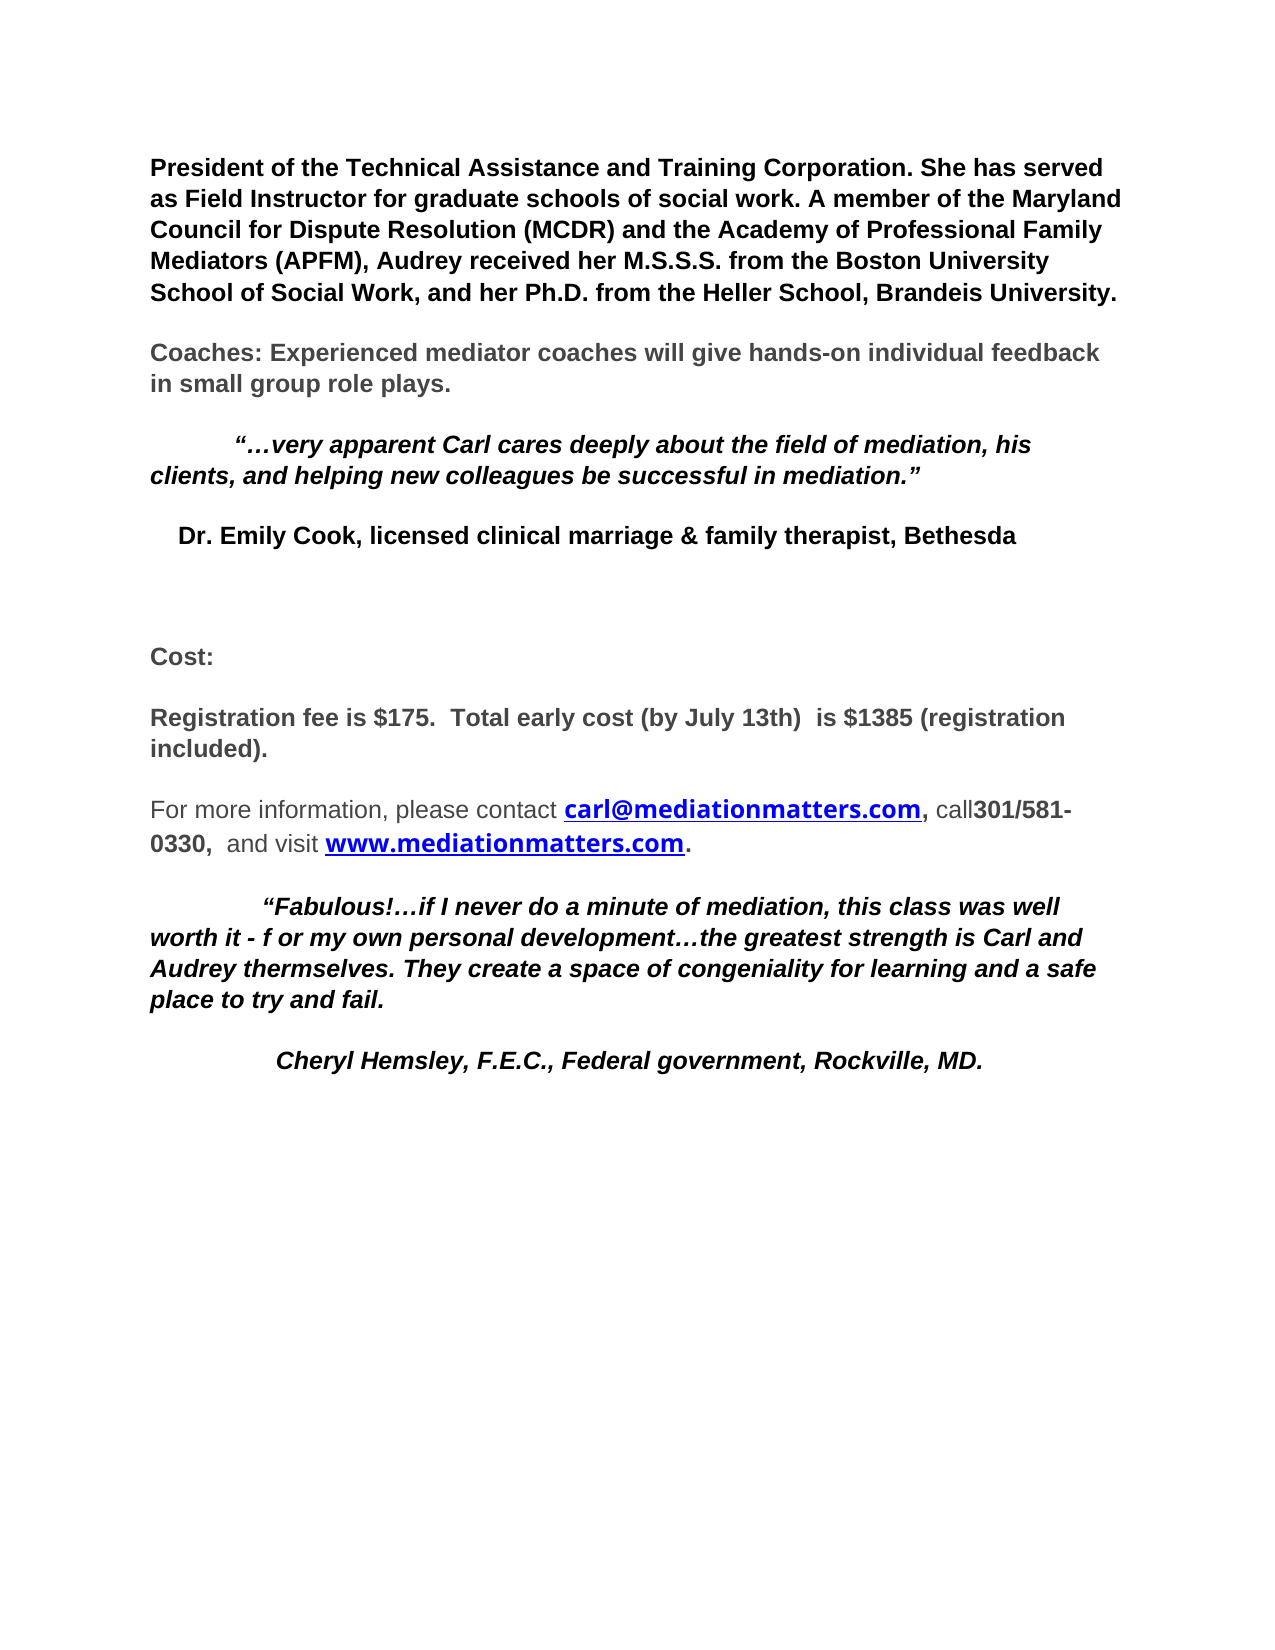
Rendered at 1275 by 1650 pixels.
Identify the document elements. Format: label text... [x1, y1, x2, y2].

table_header Registration fee is $175. Total early cost (by July 13th) is $1385 (registration included). [150, 700, 1134, 762]
text For more information, please contact carl@mediationmatters.com, call301/581-0330, and visit www.mediationmatters.com. _ [150, 792, 1125, 860]
text Dr. Emily Cook, licensed clinical marriage & family therapist, Bethesda [150, 519, 1125, 550]
text Cost: [150, 639, 1125, 671]
text Cheryl Hemsley, F.E.C., Federal government, Rockville, MD. [150, 1043, 1125, 1074]
text “…very apparent Carl cares deeply about the field of mediation, his clients, and helping new colleagues be successful in mediation.” [150, 427, 1125, 489]
text Coaches: Experienced mediator coaches will give hands-on individual feedback in small group role plays. [150, 335, 1125, 398]
text “Fabulous!…if I never do a minute of mediation, this class was well worth it - f or my own personal development…the greatest strength is Carl and Audrey thermselves. They create a space of congeniality for learning and a safe place to try and fail. [150, 889, 1125, 1014]
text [150, 150, 1125, 306]
